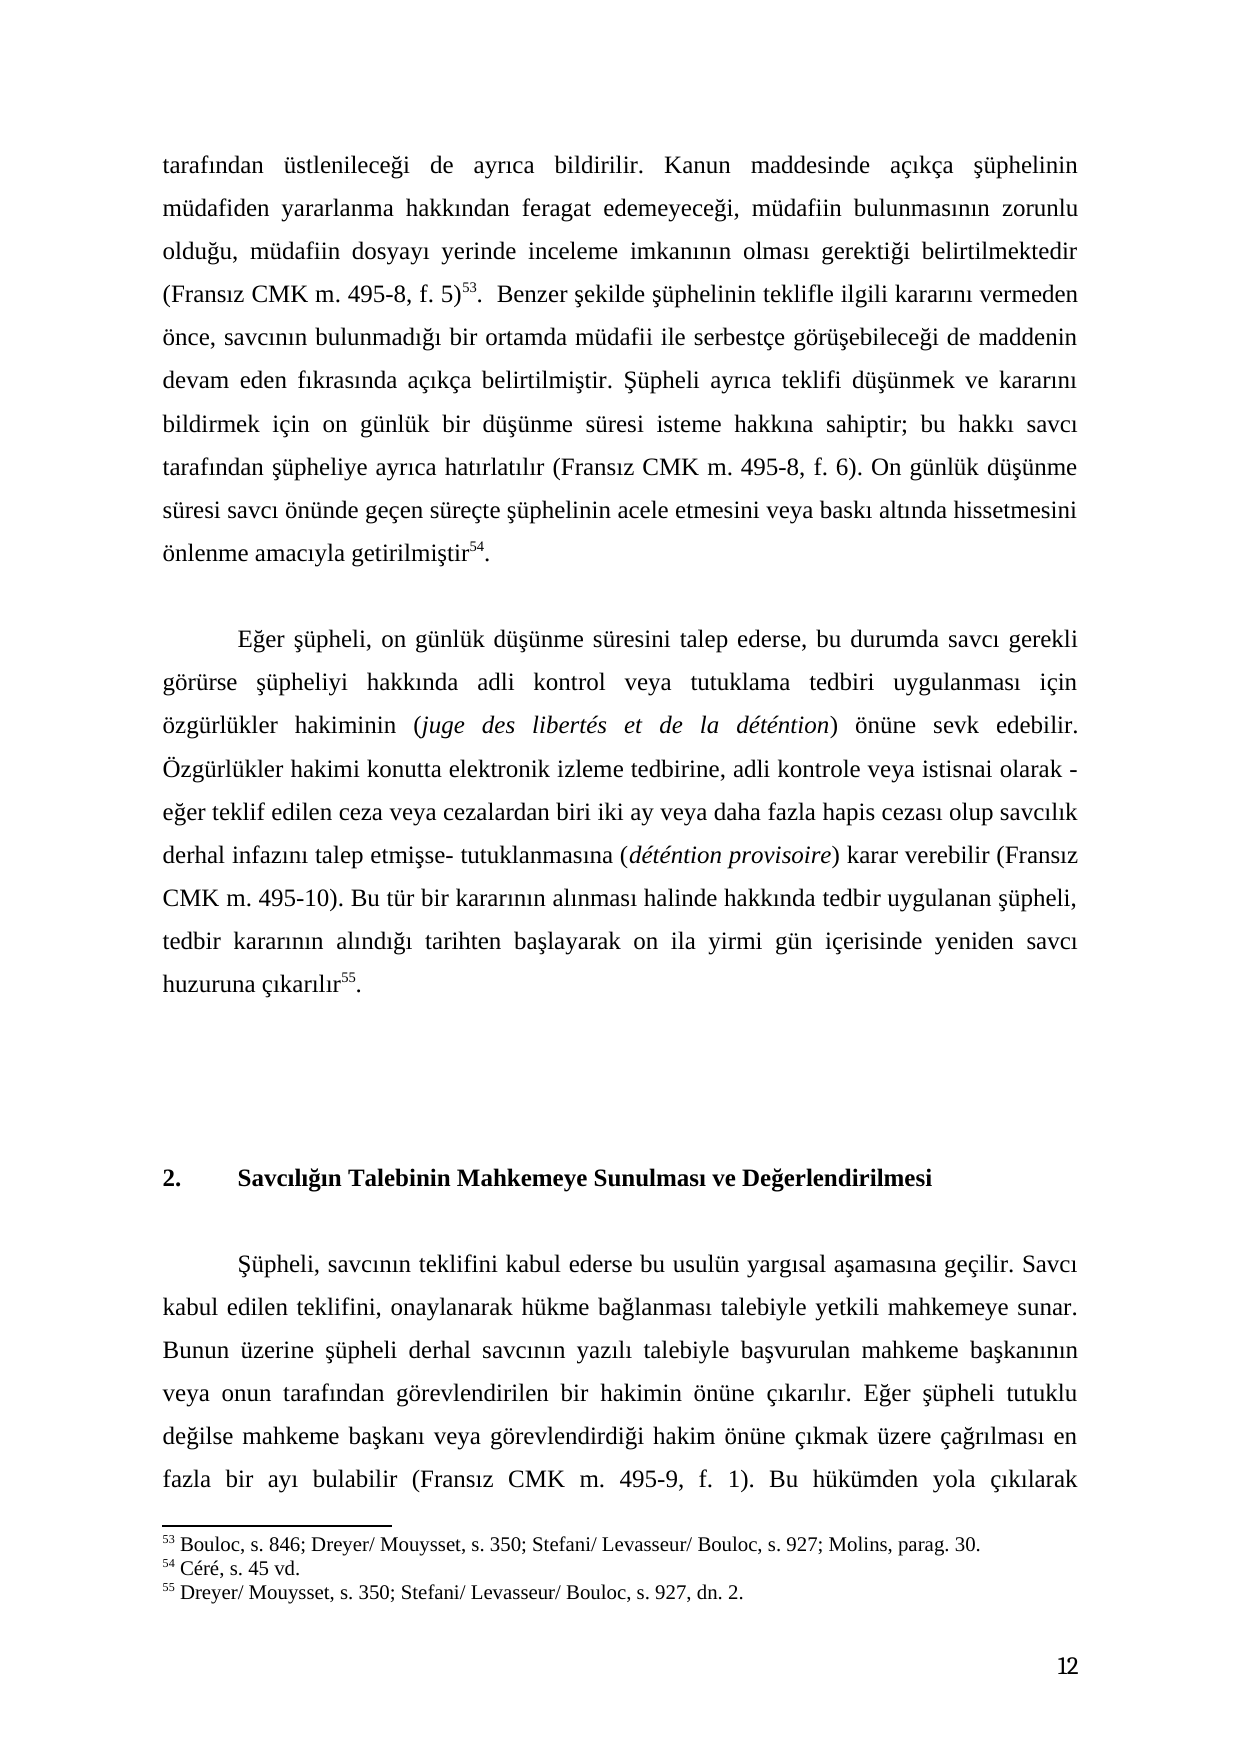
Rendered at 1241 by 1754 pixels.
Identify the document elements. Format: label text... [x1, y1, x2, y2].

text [162, 150, 1078, 567]
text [162, 1249, 1078, 1493]
text Eğer şüpheli, on günlük düşünme süresini talep ederse, bu durumda savcı gerekli görürse şüpheliyi hakkında adli kontrol veya tutuklama tedbiri uygulanması için özgürlükler hakiminin (juge des libertés et de la déténtion) önüne sevk edebilir. Özgürlükler hakimi konutta elektronik izleme tedbirine, adli kontrole veya istisnai olarak -eğer teklif edilen ceza veya cezalardan biri iki ay veya daha fazla hapis cezası olup savcılık derhal infazını talep etmişse- tutuklanmasına (déténtion provisoire) karar verebilir (Fransız CMK m. 495-10). Bu tür bir kararının alınması halinde hakkında tedbir uygulanan şüpheli, tedbir kararının alındığı tarihten başlayarak on ila yirmi gün içerisinde yeniden savcı huzuruna çıkarılır. [162, 624, 1078, 998]
subtitle 2. Savcılığın Talebinin Mahkemeye Sunulması ve Değerlendirilmesi [162, 1163, 1078, 1191]
